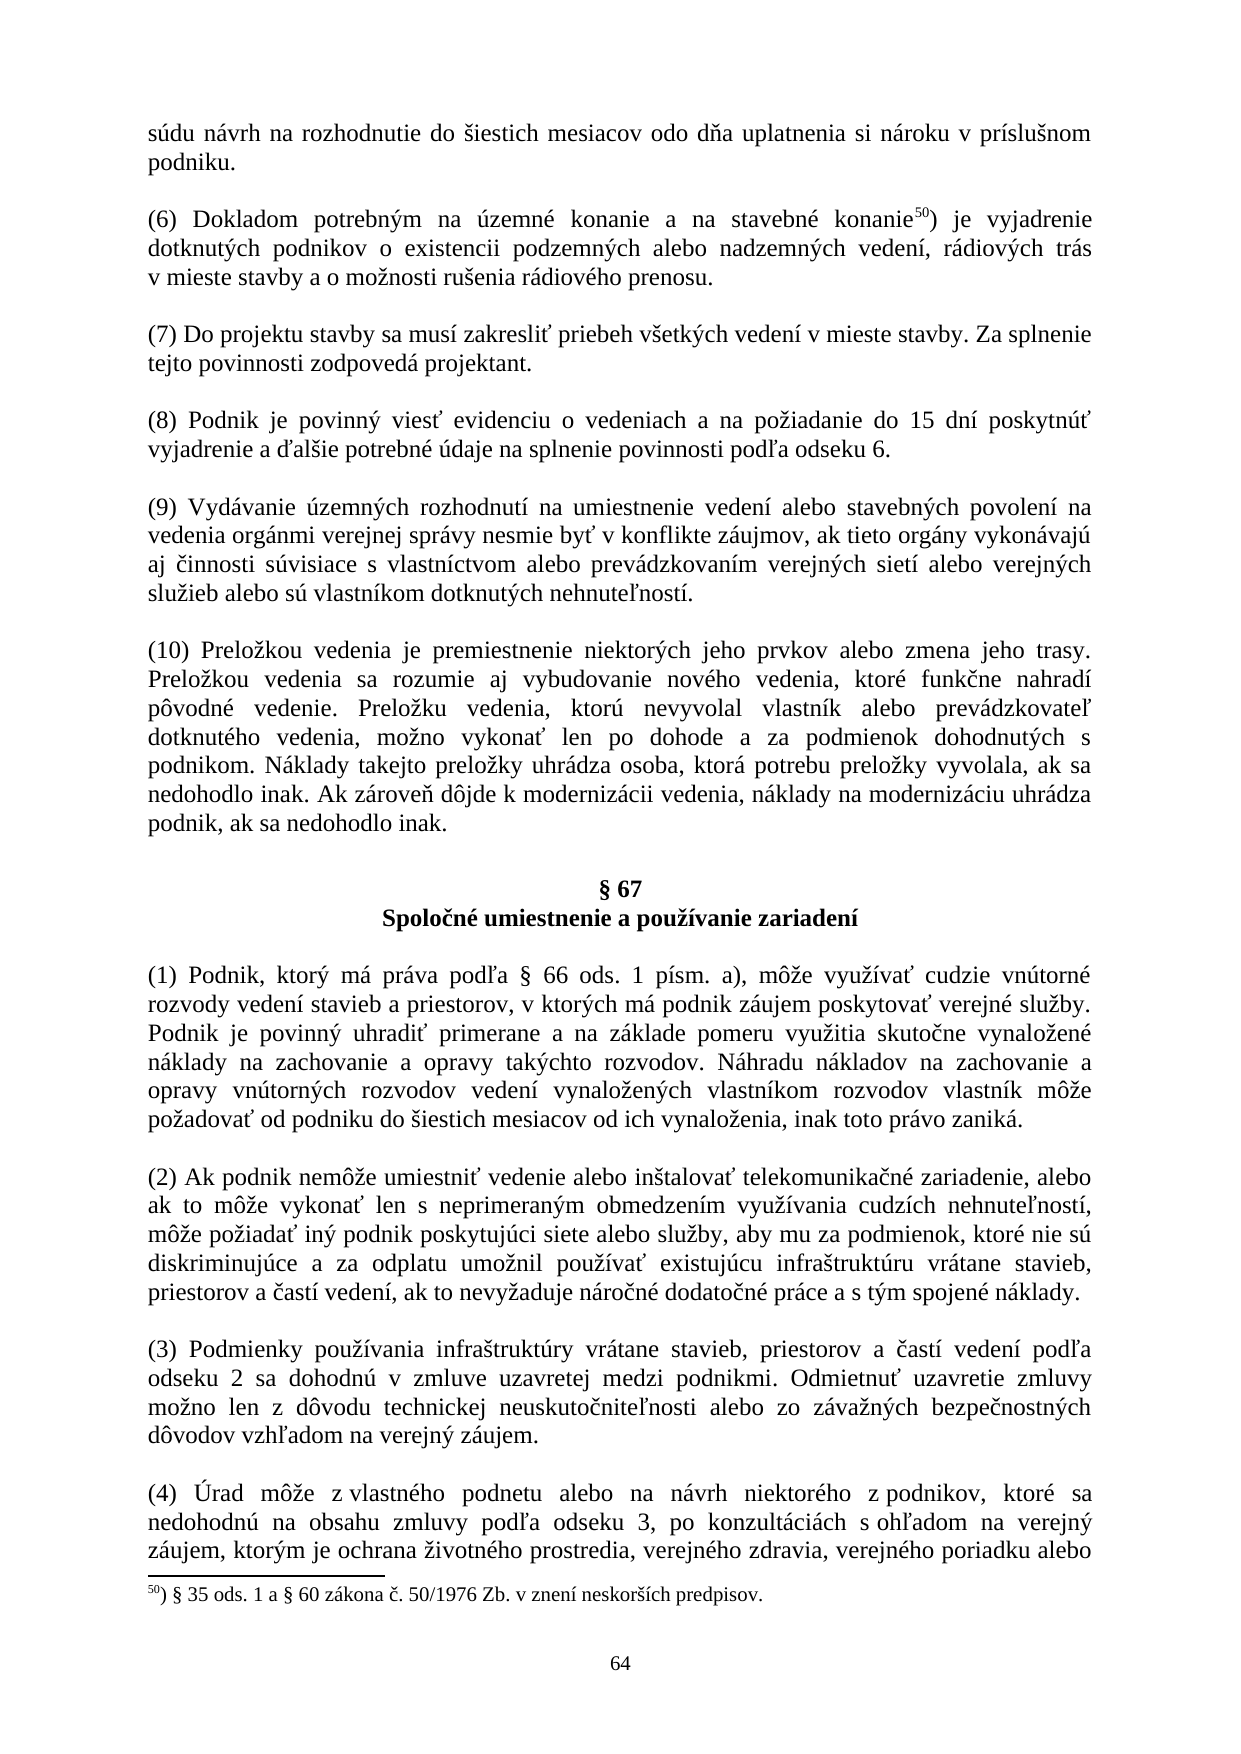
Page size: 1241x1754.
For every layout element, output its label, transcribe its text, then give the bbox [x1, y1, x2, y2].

text (3) Podmienky používania infraštruktúry vrátane stavieb, priestorov a častí vedení podľa odseku 2 sa dohodnú v zmluve uzavretej medzi podnikmi. Odmietnuť uzavretie zmluvy možno len z dôvodu technickej neuskutočniteľnosti alebo zo závažných bezpečnostných dôvodov vzhľadom na verejný záujem. [148, 1334, 1092, 1449]
text (10) Preložkou vedenia je premiestnenie niektorých jeho prvkov alebo zmena jeho trasy. Preložkou vedenia sa rozumie aj vybudovanie nového vedenia, ktoré funkčne nahradí pôvodné vedenie. Preložku vedenia, ktorú nevyvolal vlastník alebo prevádzkovateľ dotknutého vedenia, možno vykonať len po dohode a za podmienok dohodnutých s podnikom. Náklady takejto preložky uhrádza osoba, ktorá potrebu preložky vyvolala, ak sa nedohodlo inak. Ak zároveň dôjde k modernizácii vedenia, náklady na modernizáciu uhrádza podnik, ak sa nedohodlo inak. [148, 636, 1092, 837]
text (6) Dokladom potrebným na územné konanie a na stavebné konanie) je vyjadrenie dotknutých podnikov o existencii podzemných alebo nadzemných vedení, rádiových trás v mieste stavby a o možnosti rušenia rádiového prenosu. [148, 204, 1092, 291]
text (9) Vydávanie územných rozhodnutí na umiestnenie vedení alebo stavebných povolení na vedenia orgánmi verejnej správy nesmie byť v konflikte záujmov, ak tieto orgány vykonávajú aj činnosti súvisiace s vlastníctvom alebo prevádzkovaním verejných sietí alebo verejných služieb alebo sú vlastníkom dotknutých nehnuteľností. [148, 492, 1092, 607]
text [148, 1478, 1092, 1564]
text (7) Do projektu stavby sa musí zakresliť priebeh všetkých vedení v mieste stavby. Za splnenie tejto povinnosti zodpovedá projektant. [148, 319, 1092, 377]
text (1) Podnik, ktorý má práva podľa § 66 ods. 1 písm. a), môže využívať cudzie vnútorné rozvody vedení stavieb a priestorov, v ktorých má podnik záujem poskytovať verejné služby. Podnik je povinný uhradiť primerane a na základe pomeru využitia skutočne vynaložené náklady na zachovanie a opravy takýchto rozvodov. Náhradu nákladov na zachovanie a opravy vnútorných rozvodov vedení vynaložených vlastníkom rozvodov vlastník môže požadovať od podniku do šiestich mesiacov od ich vynaloženia, inak toto právo zaniká. [148, 961, 1092, 1133]
text (2) Ak podnik nemôže umiestniť vedenie alebo inštalovať telekomunikačné zariadenie, alebo ak to môže vykonať len s neprimeraným obmedzením využívania cudzích nehnuteľností, môže požiadať iný podnik poskytujúci siete alebo služby, aby mu za podmienok, ktoré nie sú diskriminujúce a za odplatu umožnil používať existujúcu infraštruktúru vrátane stavieb, priestorov a častí vedení, ak to nevyžaduje náročné dodatočné práce a s tým spojené náklady. [148, 1162, 1092, 1306]
text § 67 Spoločné umiestnenie a používanie zariadení [148, 874, 1092, 932]
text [148, 118, 1092, 176]
text (8) Podnik je povinný viesť evidenciu o vedeniach a na požiadanie do 15 dní poskytnúť vyjadrenie a ďalšie potrebné údaje na splnenie povinnosti podľa odseku 6. [148, 406, 1092, 463]
